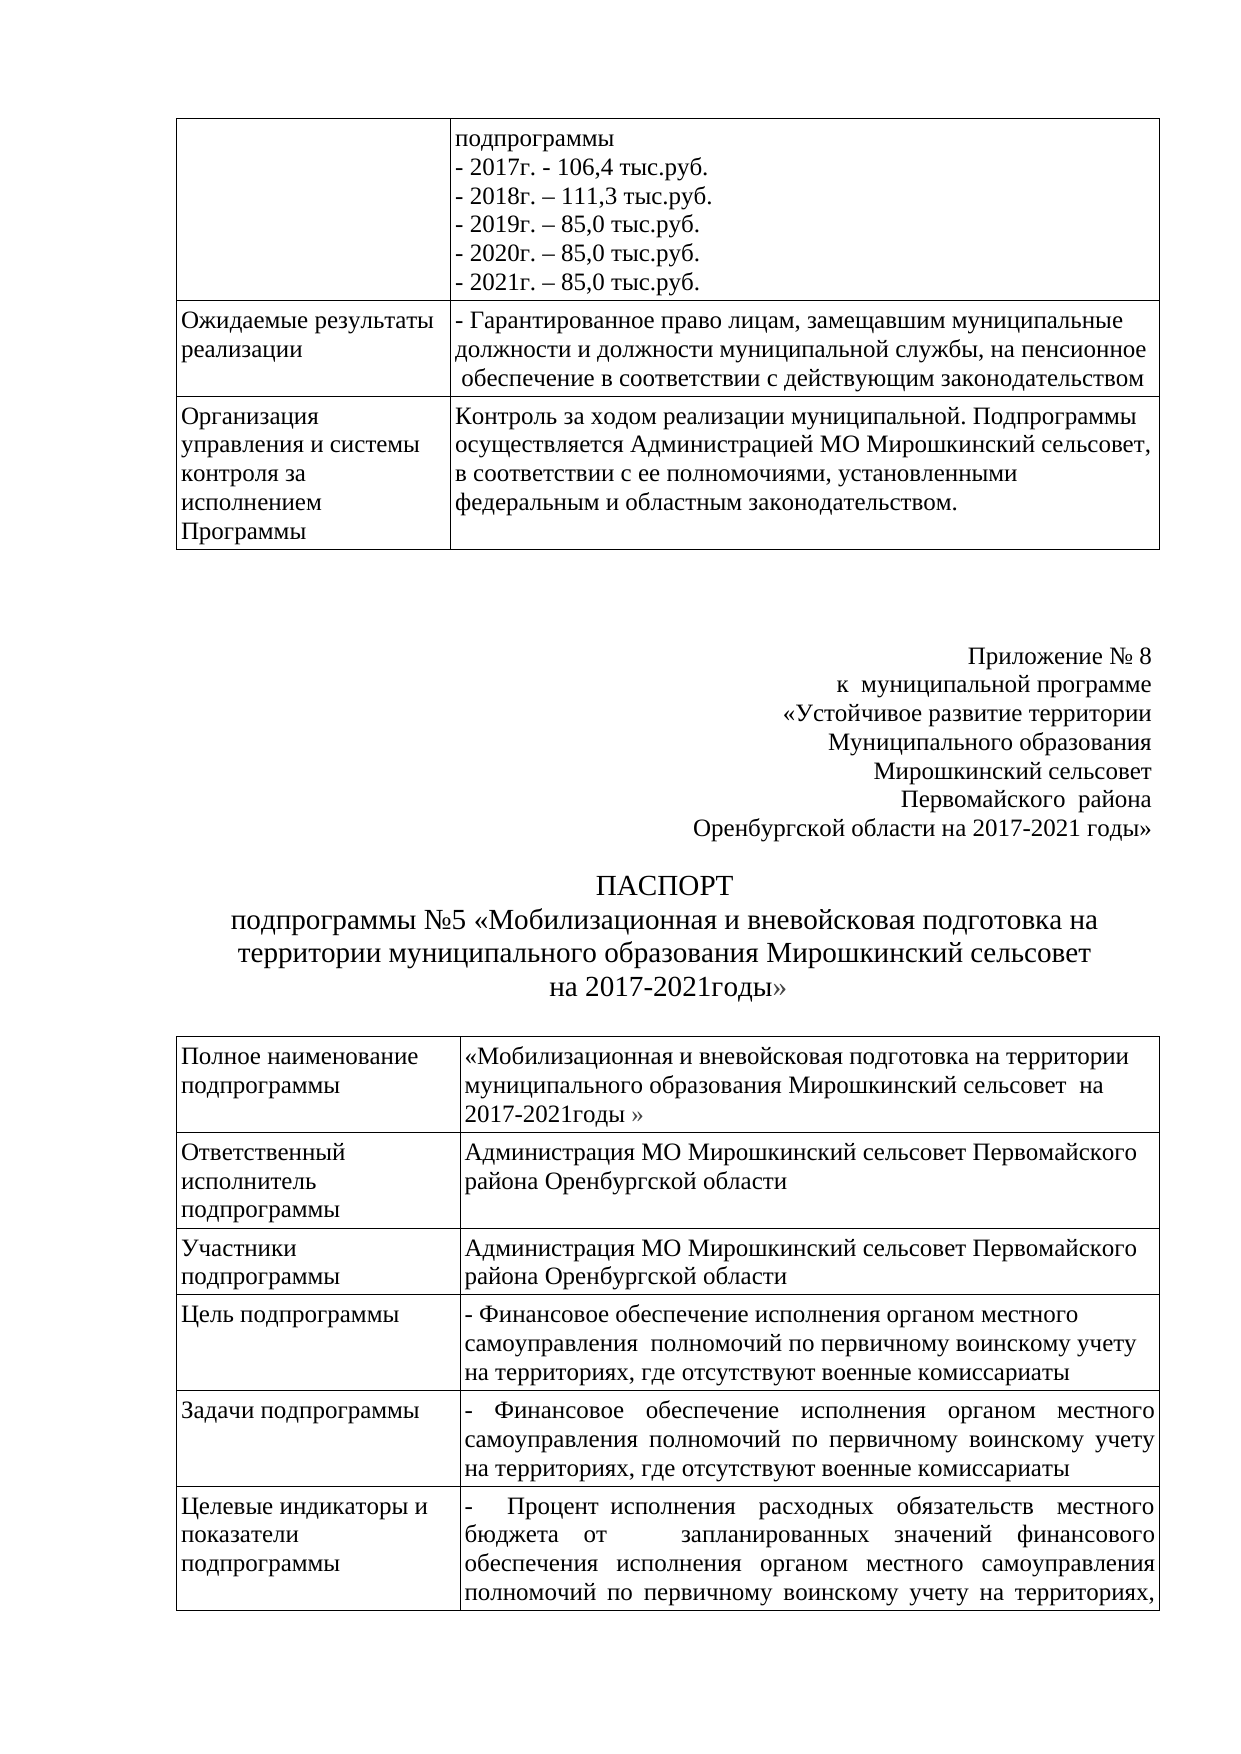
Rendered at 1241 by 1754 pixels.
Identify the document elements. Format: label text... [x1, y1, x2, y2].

table_cell Задачи подпрограммы [177, 1391, 460, 1486]
text Первомайского района [174, 784, 1152, 813]
table_header Полное наименование подпрограммы [177, 1037, 460, 1132]
table_cell - Гарантированное право лицам, замещавшим муниципальные должности и должности муниципальной службы, на пенсионное обеспечение в соответствии с действующим законодательством [451, 301, 1159, 396]
table_cell Участники подпрограммы [177, 1229, 460, 1294]
table_cell Ответственный исполнитель подпрограммы [177, 1133, 460, 1227]
table_cell Ожидаемые результаты реализации [177, 301, 450, 396]
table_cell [177, 119, 450, 300]
table_cell - Финансовое обеспечение исполнения органом местного самоуправления полномочий по первичному воинскому учету на территориях, где отсутствуют военные комиссариаты [461, 1295, 1159, 1390]
table_cell Цель подпрограммы [177, 1295, 460, 1390]
text к муниципальной программе [174, 669, 1152, 698]
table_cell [461, 1487, 1159, 1610]
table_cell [451, 119, 1159, 300]
text ПАСПОРТ [177, 868, 1152, 902]
text «Устойчивое развитие территории [174, 698, 1152, 727]
text подпрограммы №5 «Мобилизационная и вневойсковая подготовка на территории муниципального образования Мирошкинский сельсовет [177, 902, 1152, 969]
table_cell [177, 1487, 460, 1610]
table_cell - Финансовое обеспечение исполнения органом местного самоуправления полномочий по первичному воинскому учету на территориях, где отсутствуют военные комиссариаты [461, 1391, 1159, 1486]
text Оренбургской области на 2017-2021 годы» [174, 813, 1152, 842]
table_cell Администрация МО Мирошкинский сельсовет Первомайского района Оренбургской области [461, 1133, 1159, 1227]
table_cell Организация управления и системы контроля за исполнением Программы [177, 397, 450, 549]
text на 2017-2021годы» [177, 969, 1152, 1003]
table_header «Мобилизационная и вневойсковая подготовка на территории муниципального образования Мирошкинский сельсовет на 2017-2021годы » [461, 1037, 1159, 1132]
text Мирошкинский сельсовет [174, 756, 1152, 784]
table_cell Администрация МО Мирошкинский сельсовет Первомайского района Оренбургской области [461, 1229, 1159, 1294]
text Приложение № 8 [174, 641, 1152, 669]
table_cell Контроль за ходом реализации муниципальной. Подпрограммы осуществляется Администрацией МО Мирошкинский сельсовет, в соответствии с ее полномочиями, установленными федеральным и областным законодательством. [451, 397, 1159, 549]
text Муниципального образования [174, 727, 1152, 756]
